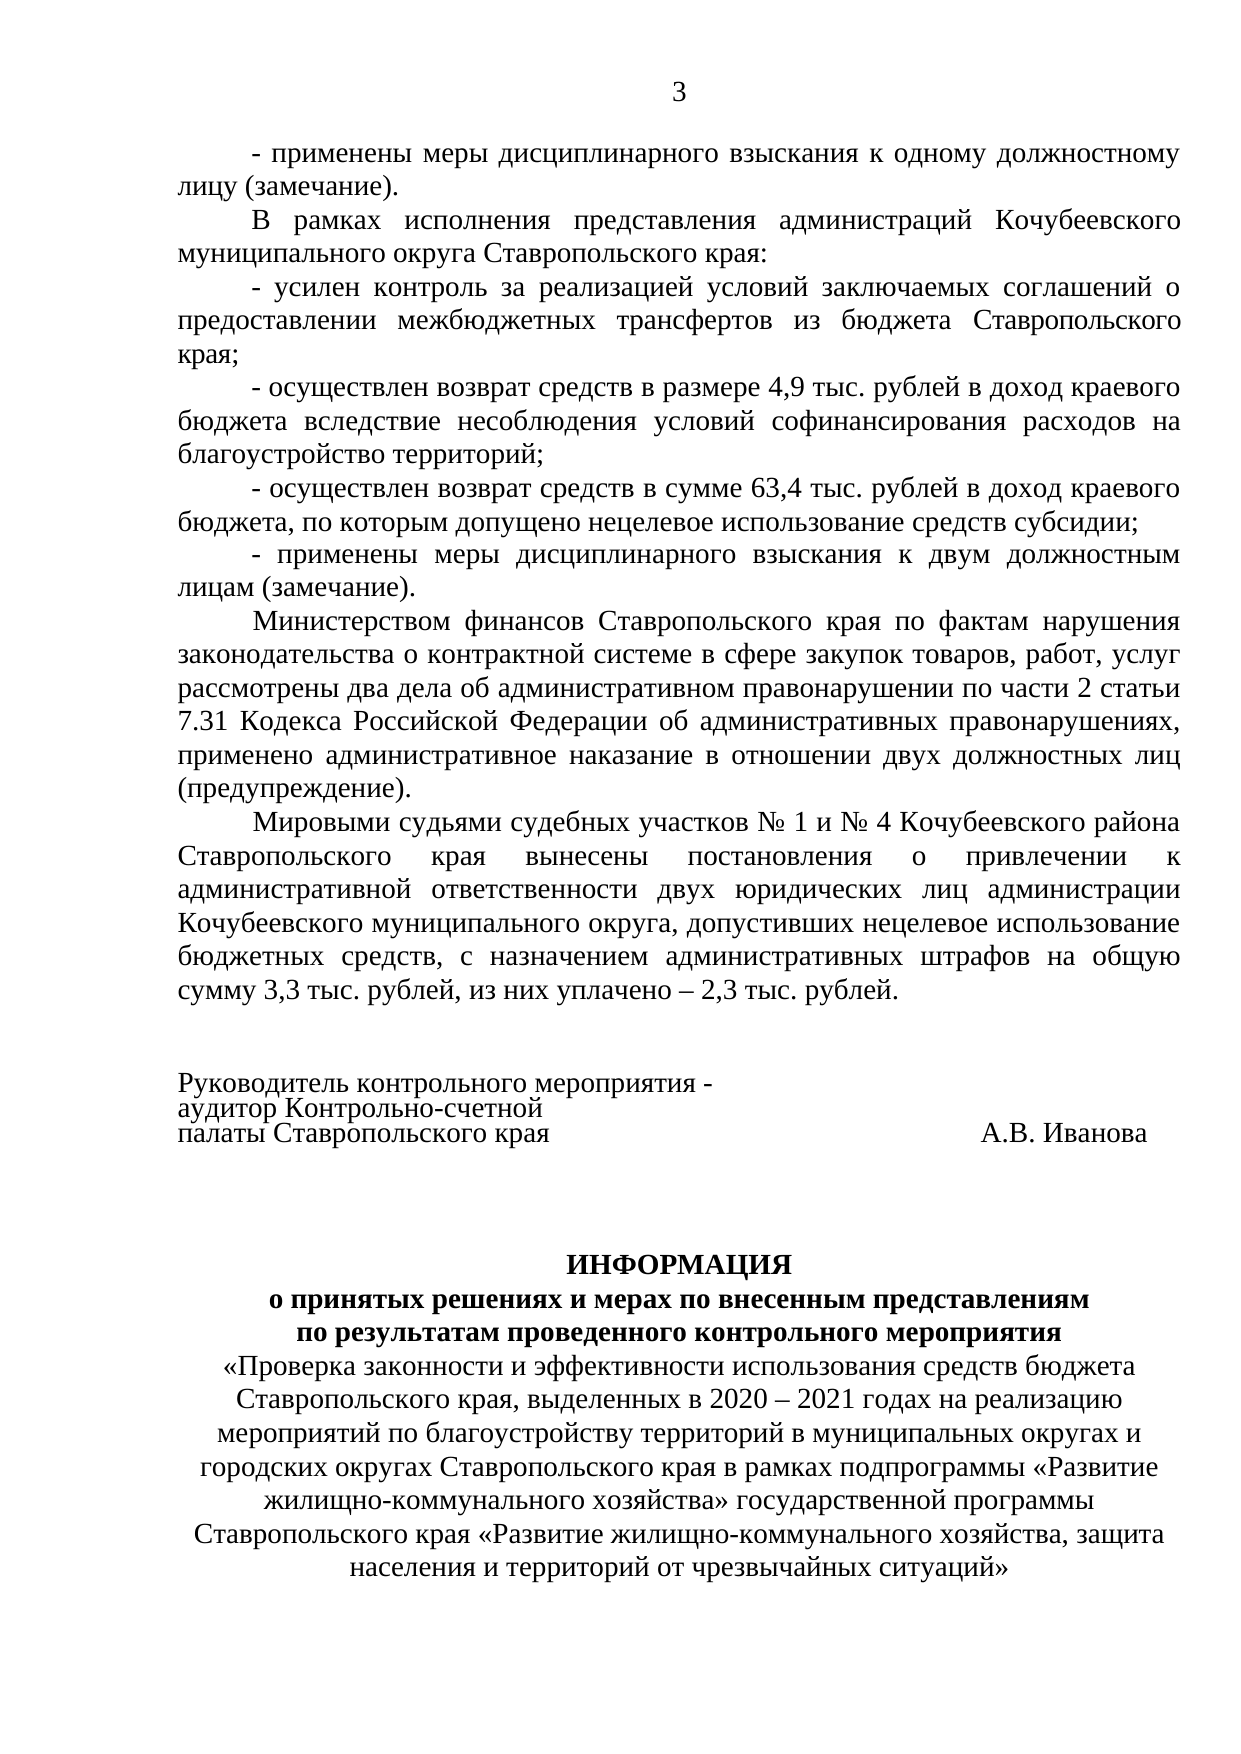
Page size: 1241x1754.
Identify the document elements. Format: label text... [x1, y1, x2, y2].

text о принятых решениях и мерах по внесенным представлениям [177, 1281, 1181, 1314]
text - применены меры дисциплинарного взыскания к двум должностным лицам (замечание). [177, 537, 1181, 603]
text - осуществлен возврат средств в размере 4,9 тыс. рублей в доход краевого бюджета вследствие несоблюдения условий софинансирования расходов на благоустройство территорий; [177, 369, 1181, 470]
text по результатам проведенного контрольного мероприятия [177, 1314, 1181, 1348]
text Министерством финансов Ставропольского края по фактам нарушения законодательства о контрактной системе в сфере закупок товаров, работ, услуг рассмотрены два дела об административном правонарушении по части 2 статьи 7.31 Кодекса Российской Федерации об административных правонарушениях, применено административное наказание в отношении двух должностных лиц (предупреждение). [177, 603, 1181, 804]
text «Проверка законности и эффективности использования средств бюджета Ставропольского края, выделенных в 2020 – 2021 годах на реализацию мероприятий по благоустройству территорий в муниципальных округах и городских округах Ставропольского края в рамках подпрограммы «Развитие жилищно-коммунального хозяйства» государственной программы Ставропольского края «Развитие жилищно-коммунального хозяйства, защита населения и территорий от чрезвычайных ситуаций» [177, 1348, 1181, 1583]
text аудитор Контрольно-счетной [177, 1097, 1181, 1122]
text Руководитель контрольного мероприятия - [177, 1072, 1181, 1097]
text Мировыми судьями судебных участков № 1 и № 4 Кочубеевского района Ставропольского края вынесены постановления о привлечении к административной ответственности двух юридических лиц администрации Кочубеевского муниципального округа, допустивших нецелевое использование бюджетных средств, с назначением административных штрафов на общую сумму 3,3 тыс. рублей, из них уплачено – 2,3 тыс. рублей. [177, 804, 1181, 1005]
text - применены меры дисциплинарного взыскания к одному должностному лицу (замечание). [177, 136, 1181, 202]
text В рамках исполнения представления администраций Кочубеевского муниципального округа Ставропольского края: [177, 202, 1181, 269]
text ИНФОРМАЦИЯ [177, 1247, 1181, 1281]
text палаты Ставропольского края А.В. Иванова [177, 1122, 1181, 1147]
text - осуществлен возврат средств в сумме 63,4 тыс. рублей в доход краевого бюджета, по которым допущено нецелевое использование средств субсидии; [177, 470, 1181, 537]
text - усилен контроль за реализацией условий заключаемых соглашений о предоставлении межбюджетных трансфертов из бюджета Ставропольского края; [177, 269, 1181, 369]
